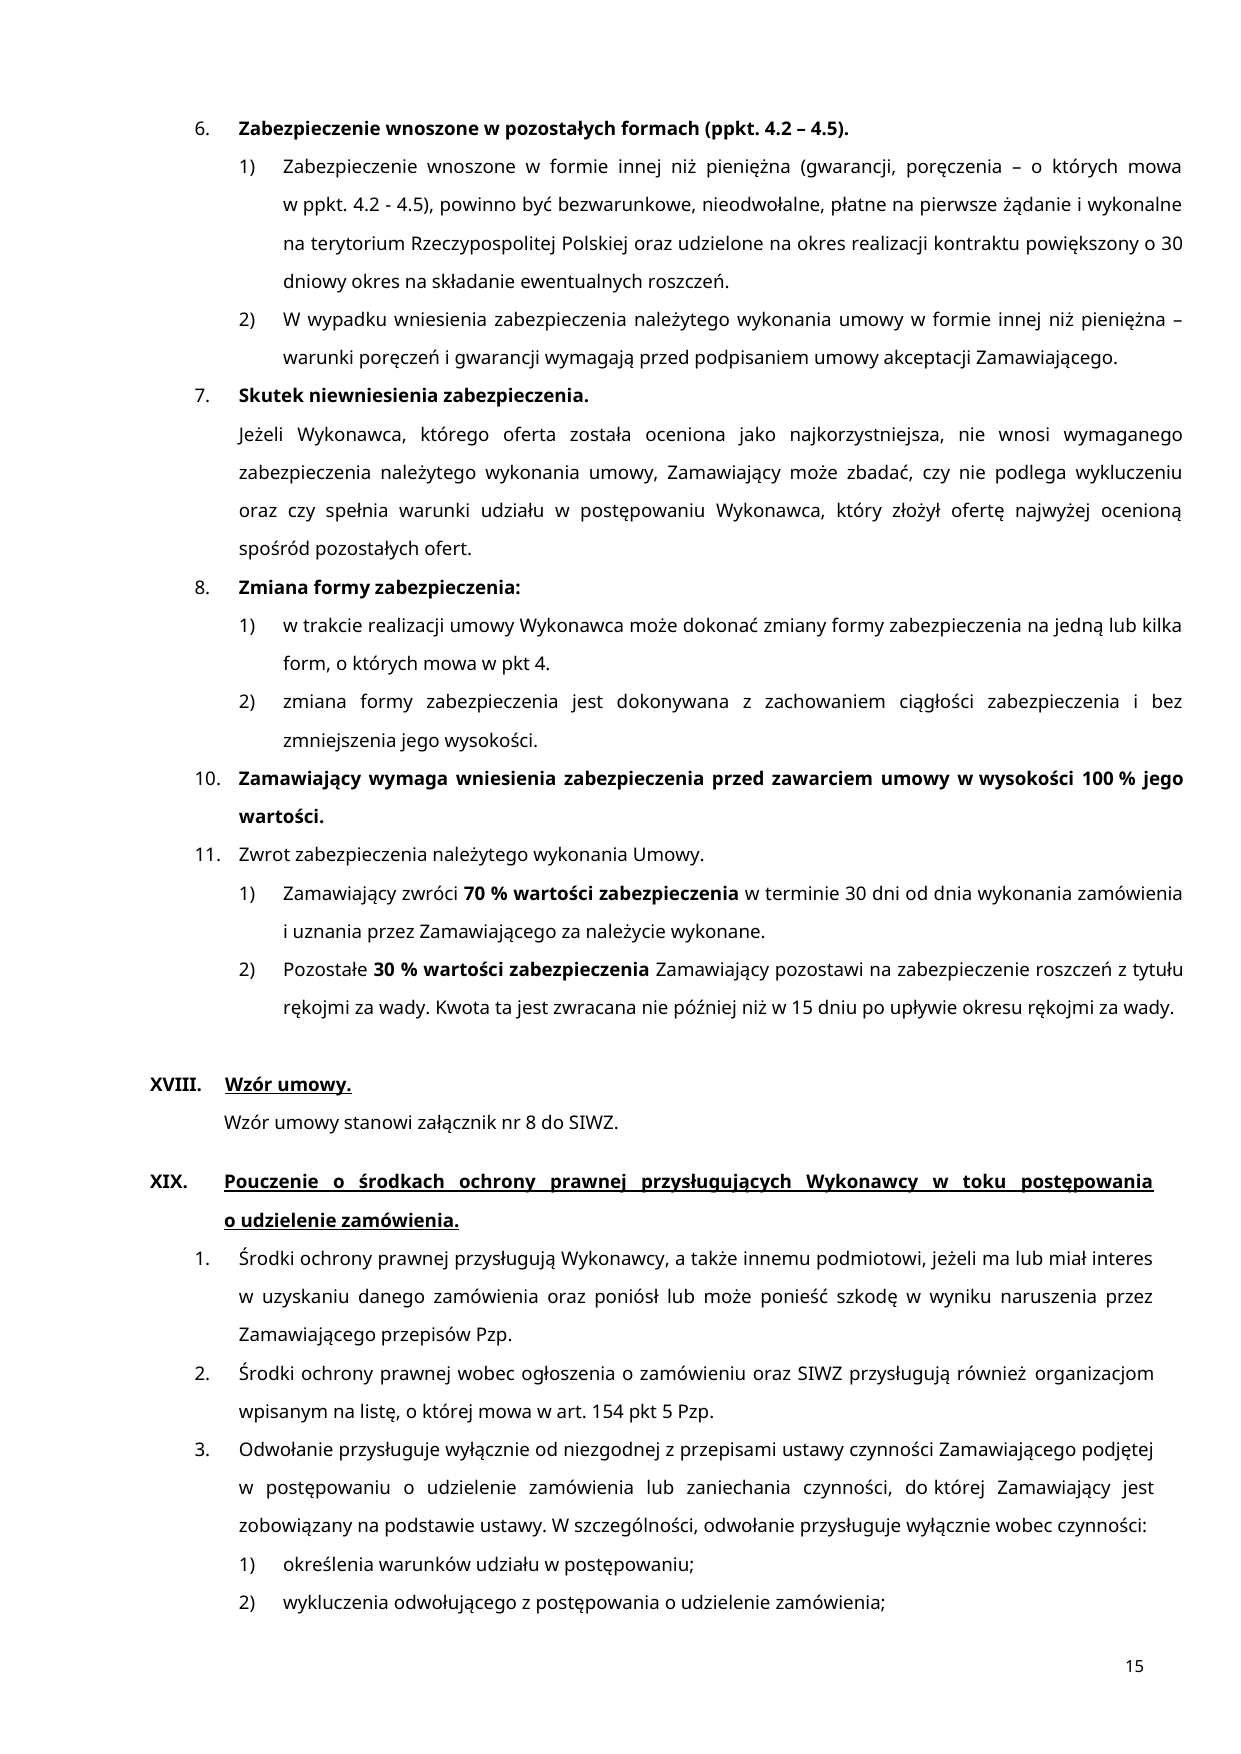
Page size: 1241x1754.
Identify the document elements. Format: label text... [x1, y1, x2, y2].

list Wzór umowy. [150, 1071, 1095, 1096]
list określenia warunków udziału w postępowaniu; [239, 1551, 1154, 1576]
list Środki ochrony prawnej przysługują Wykonawcy, a także innemu podmiotowi, jeżeli ma lub miał interes w uzyskaniu danego zamówienia oraz poniósł lub może ponieść szkodę w wyniku naruszenia przez Zamawiającego przepisów Pzp. [194, 1245, 1154, 1347]
list Pouczenie o środkach ochrony prawnej przysługujących Wykonawcy w toku postępowania o udzielenie zamówienia. [150, 1169, 1154, 1232]
text Jeżeli Wykonawca, którego oferta została oceniona jako najkorzystniejsza, nie wnosi wymaganego zabezpieczenia należytego wykonania umowy, Zamawiający może zbadać, czy nie podlega wykluczeniu oraz czy spełnia warunki udziału w postępowaniu Wykonawca, który złożył ofertę najwyżej ocenioną spośród pozostałych ofert. [239, 421, 1183, 561]
list Skutek niewniesienia zabezpieczenia. [194, 383, 1183, 408]
list Środki ochrony prawnej wobec ogłoszenia o zamówieniu oraz SIWZ przysługują również organizacjom wpisanym na listę, o której mowa w art. 154 pkt 5 Pzp. [194, 1360, 1154, 1423]
list zmiana formy zabezpieczenia jest dokonywana z zachowaniem ciągłości zabezpieczenia i bez zmniejszenia jego wysokości. [239, 689, 1183, 752]
list wykluczenia odwołującego z postępowania o udzielenie zamówienia; [239, 1589, 1154, 1615]
list Zamawiający zwróci 70 % wartości zabezpieczenia w terminie 30 dni od dnia wykonania zamówienia i uznania przez Zamawiającego za należycie wykonane. [239, 880, 1183, 943]
list W wypadku wniesienia zabezpieczenia należytego wykonania umowy w formie innej niż pieniężna – warunki poręczeń i gwarancji wymagają przed podpisaniem umowy akceptacji Zamawiającego. [239, 306, 1183, 370]
text Wzór umowy stanowi załącznik nr 8 do SIWZ. [224, 1109, 1095, 1135]
list Zmiana formy zabezpieczenia: [194, 574, 1183, 599]
list Zabezpieczenie wnoszone w formie innej niż pieniężna (gwarancji, poręczenia – o których mowa w ppkt. 4.2 - 4.5), powinno być bezwarunkowe, nieodwołalne, płatne na pierwsze żądanie i wykonalne na terytorium Rzeczypospolitej Polskiej oraz udzielone na okres realizacji kontraktu powiększony o 30 dniowy okres na składanie ewentualnych roszczeń. [239, 153, 1183, 294]
list Odwołanie przysługuje wyłącznie od niezgodnej z przepisami ustawy czynności Zamawiającego podjętej w postępowaniu o udzielenie zamówienia lub zaniechania czynności, do której Zamawiający jest zobowiązany na podstawie ustawy. W szczególności, odwołanie przysługuje wyłącznie wobec czynności: [194, 1436, 1154, 1538]
list Zwrot zabezpieczenia należytego wykonania Umowy. [194, 842, 1183, 867]
list Zabezpieczenie wnoszone w pozostałych formach (ppkt. 4.2 – 4.5). [194, 115, 1183, 141]
list Pozostałe 30 % wartości zabezpieczenia Zamawiający pozostawi na zabezpieczenie roszczeń z tytułu rękojmi za wady. Kwota ta jest zwracana nie później niż w 15 dniu po upływie okresu rękojmi za wady. [239, 956, 1183, 1020]
list Zamawiający wymaga wniesienia zabezpieczenia przed zawarciem umowy w wysokości 100 % jego wartości. [194, 765, 1183, 829]
list w trakcie realizacji umowy Wykonawca może dokonać zmiany formy zabezpieczenia na jedną lub kilka form, o których mowa w pkt 4. [239, 612, 1183, 676]
